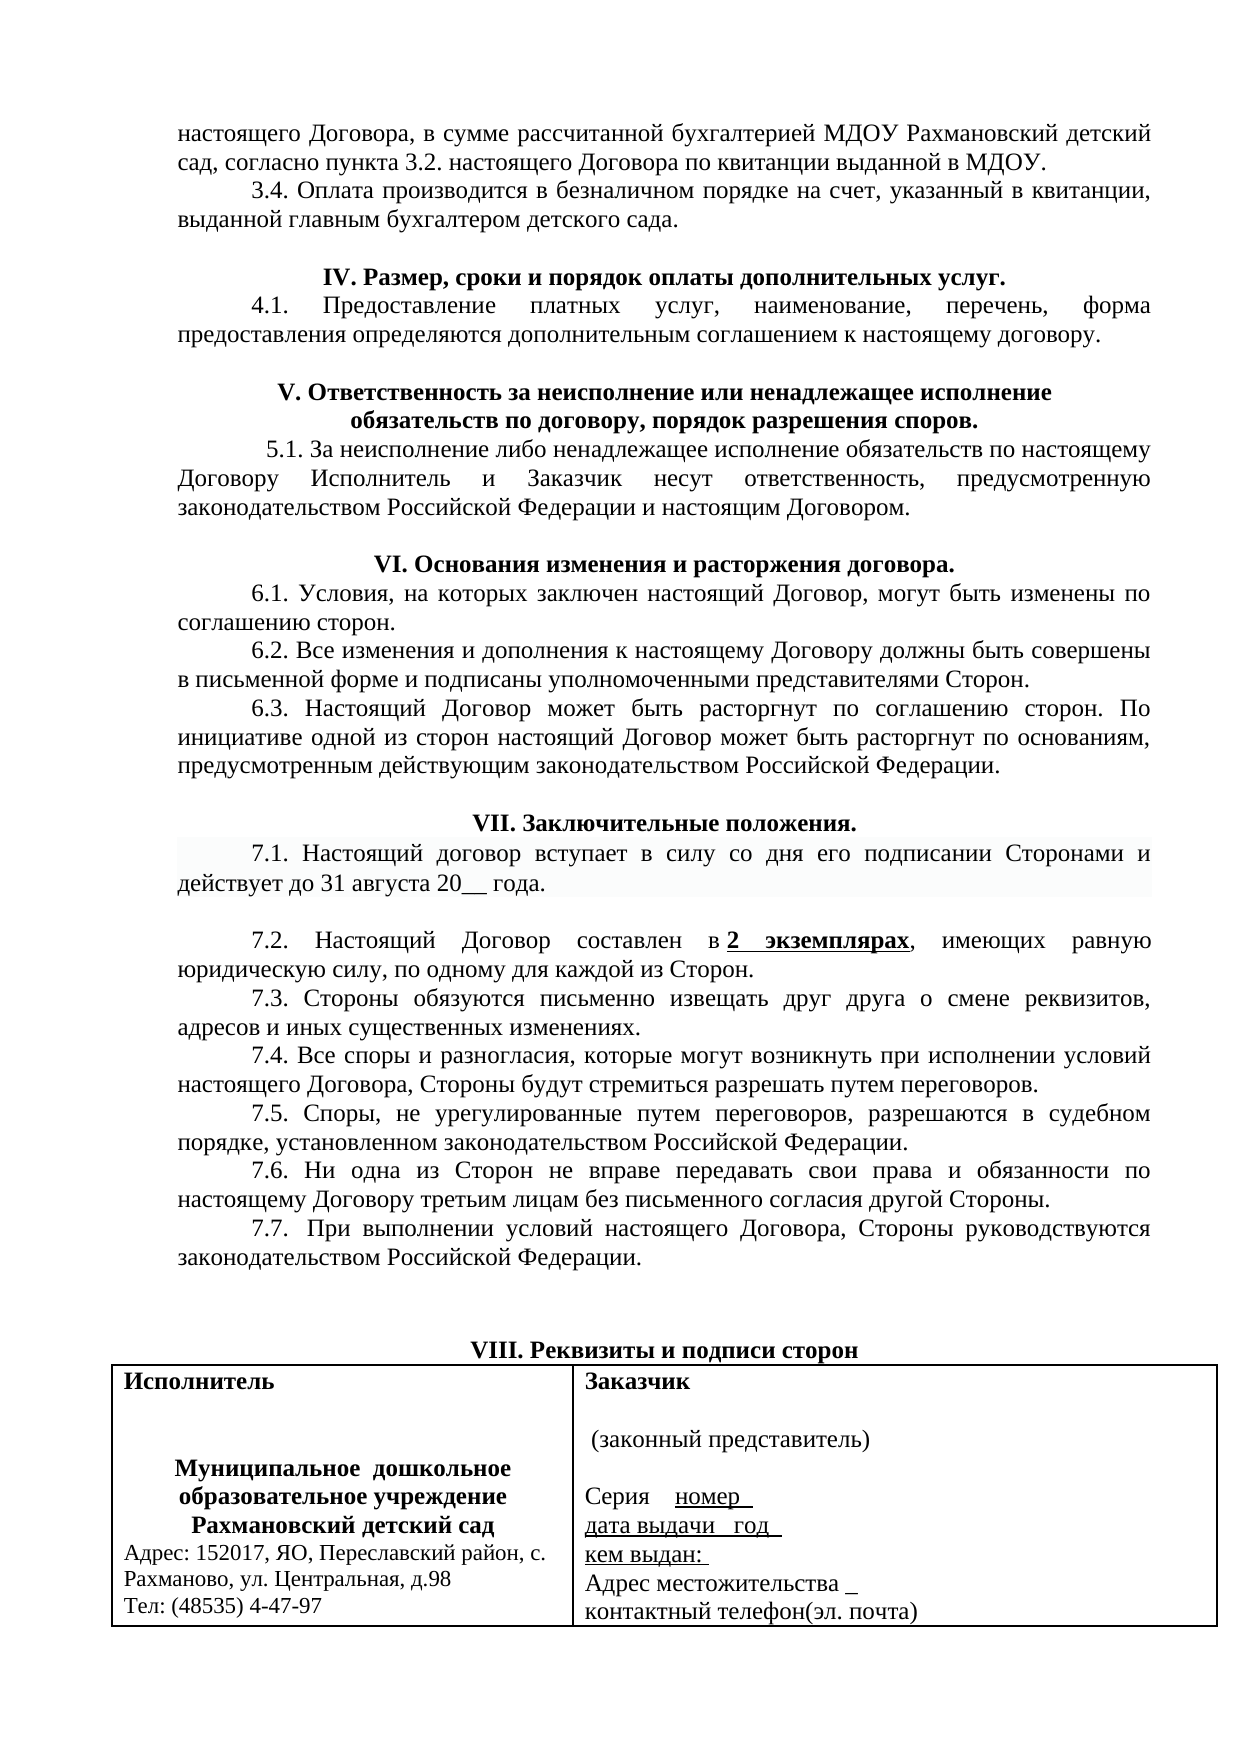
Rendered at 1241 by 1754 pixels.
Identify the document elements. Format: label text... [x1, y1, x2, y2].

text 4.1. Предоставление платных услуг, наименование, перечень, форма предоставления определяются дополнительным соглашением к настоящему договору. [177, 291, 1152, 348]
text 6.2. Все изменения и дополнения к настоящему Договору должны быть совершены в письменной форме и подписаны уполномоченными представителями Сторон. [177, 636, 1152, 693]
text VII. Заключительные положения. [177, 808, 1152, 837]
text 7.2. Настоящий Договор составлен в 2 экземплярах, имеющих равную юридическую силу, по одному для каждой из Сторон. [177, 926, 1152, 983]
text 7.4. Все споры и разногласия, которые могут возникнуть при исполнении условий настоящего Договора, Стороны будут стремиться разрешать путем переговоров. [177, 1041, 1152, 1098]
text V. Ответственность за неисполнение или ненадлежащее исполнение [177, 377, 1152, 406]
text 7.6. Ни одна из Сторон не вправе передавать свои права и обязанности по настоящему Договору третьим лицам без письменного согласия другой Стороны. [177, 1156, 1152, 1213]
text IV. Размер, сроки и порядок оплаты дополнительных услуг. [177, 262, 1152, 291]
text 7.1. Настоящий договор вступает в силу со дня его подписании Сторонами и действует до 31 августа 20__ года. [177, 837, 1152, 897]
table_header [113, 1366, 572, 1625]
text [177, 118, 1152, 176]
text 5.1. За неисполнение либо ненадлежащее исполнение обязательств по настоящему Договору Исполнитель и Заказчик несут ответственность, предусмотренную законодательством Российской Федерации и настоящим Договором. [177, 434, 1152, 521]
text 7.3. Стороны обязуются письменно извещать друг друга о смене реквизитов, адресов и иных существенных изменениях. [177, 983, 1152, 1041]
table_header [574, 1366, 1216, 1625]
text 7.7. При выполнении условий настоящего Договора, Стороны руководствуются законодательством Российской Федерации. [177, 1213, 1152, 1271]
text VI. Основания изменения и расторжения договора. [177, 549, 1152, 578]
subtitle VIII. Реквизиты и подписи сторон [177, 1336, 1152, 1364]
text 7.5. Споры, не урегулированные путем переговоров, разрешаются в судебном порядке, установленном законодательством Российской Федерации. [177, 1098, 1152, 1156]
text 6.3. Настоящий Договор может быть расторгнут по соглашению сторон. По инициативе одной из сторон настоящий Договор может быть расторгнут по основаниям, предусмотренным действующим законодательством Российской Федерации. [177, 693, 1152, 779]
text 6.1. Условия, на которых заключен настоящий Договор, могут быть изменены по соглашению сторон. [177, 578, 1152, 636]
text обязательств по договору, порядок разрешения споров. [177, 406, 1152, 434]
text 3.4. Оплата производится в безналичном порядке на счет, указанный в квитанции, выданной главным бухгалтером детского сада. [177, 176, 1152, 233]
